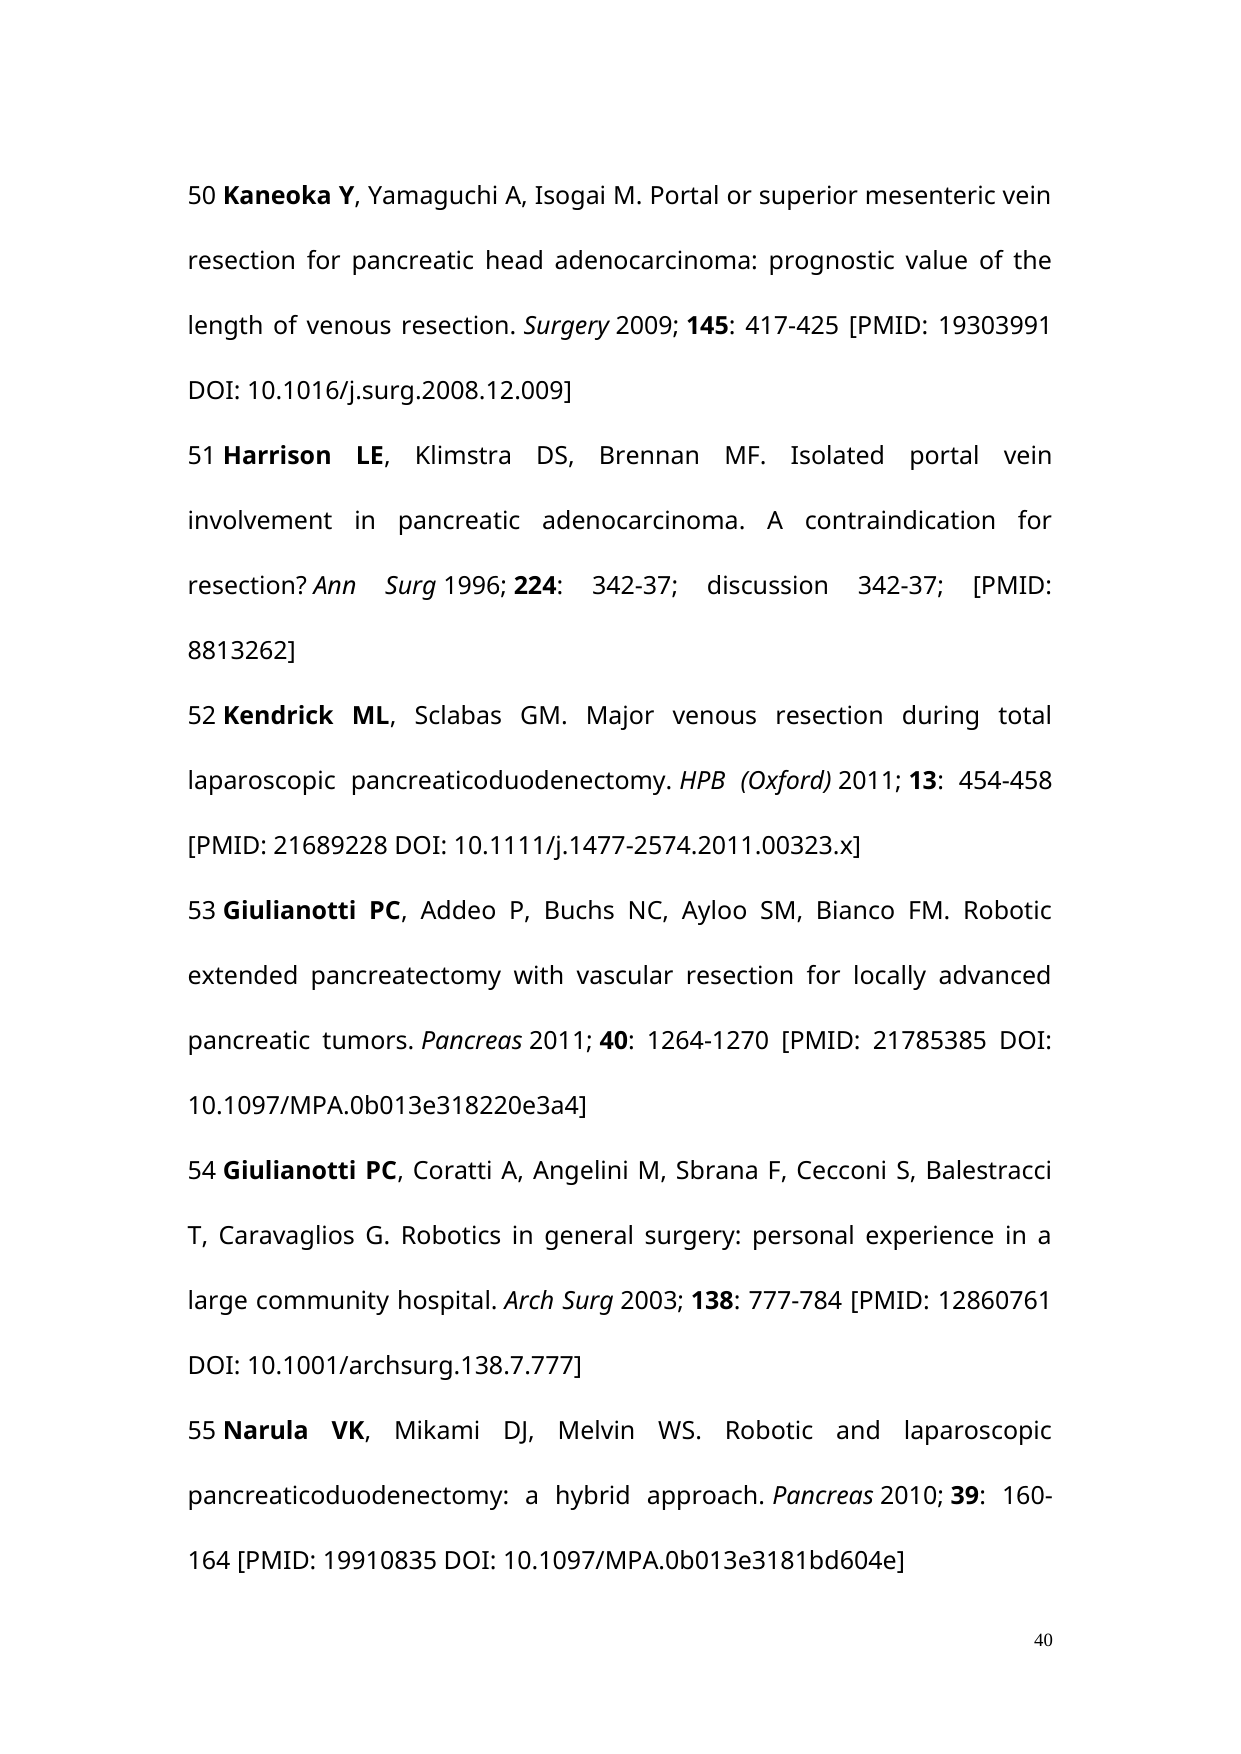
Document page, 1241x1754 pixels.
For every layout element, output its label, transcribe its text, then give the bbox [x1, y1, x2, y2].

text 54 Giulianotti PC, Coratti A, Angelini M, Sbrana F, Cecconi S, Balestracci T, Caravaglios G. Robotics in general surgery: personal experience in a large community hospital. Arch Surg 2003; 138: 777-784 [PMID: 12860761 DOI: 10.1001/archsurg.138.7.777] [187, 1137, 1053, 1397]
text 50 Kaneoka Y, Yamaguchi A, Isogai M. Portal or superior mesenteric vein resection for pancreatic head adenocarcinoma: prognostic value of the length of venous resection. Surgery 2009; 145: 417-425 [PMID: 19303991 DOI: 10.1016/j.surg.2008.12.009] [187, 162, 1053, 422]
text 52 Kendrick ML, Sclabas GM. Major venous resection during total laparoscopic pancreaticoduodenectomy. HPB (Oxford) 2011; 13: 454-458 [PMID: 21689228 DOI: 10.1111/j.1477-2574.2011.00323.x] [187, 682, 1053, 877]
text 53 Giulianotti PC, Addeo P, Buchs NC, Ayloo SM, Bianco FM. Robotic extended pancreatectomy with vascular resection for locally advanced pancreatic tumors. Pancreas 2011; 40: 1264-1270 [PMID: 21785385 DOI: 10.1097/MPA.0b013e318220e3a4] [187, 877, 1053, 1137]
text 55 Narula VK, Mikami DJ, Melvin WS. Robotic and laparoscopic pancreaticoduodenectomy: a hybrid approach. Pancreas 2010; 39: 160-164 [PMID: 19910835 DOI: 10.1097/MPA.0b013e3181bd604e] [187, 1397, 1053, 1592]
text 51 Harrison LE, Klimstra DS, Brennan MF. Isolated portal vein involvement in pancreatic adenocarcinoma. A contraindication for resection? Ann Surg 1996; 224: 342-37; discussion 342-37; [PMID: 8813262] [187, 422, 1053, 682]
